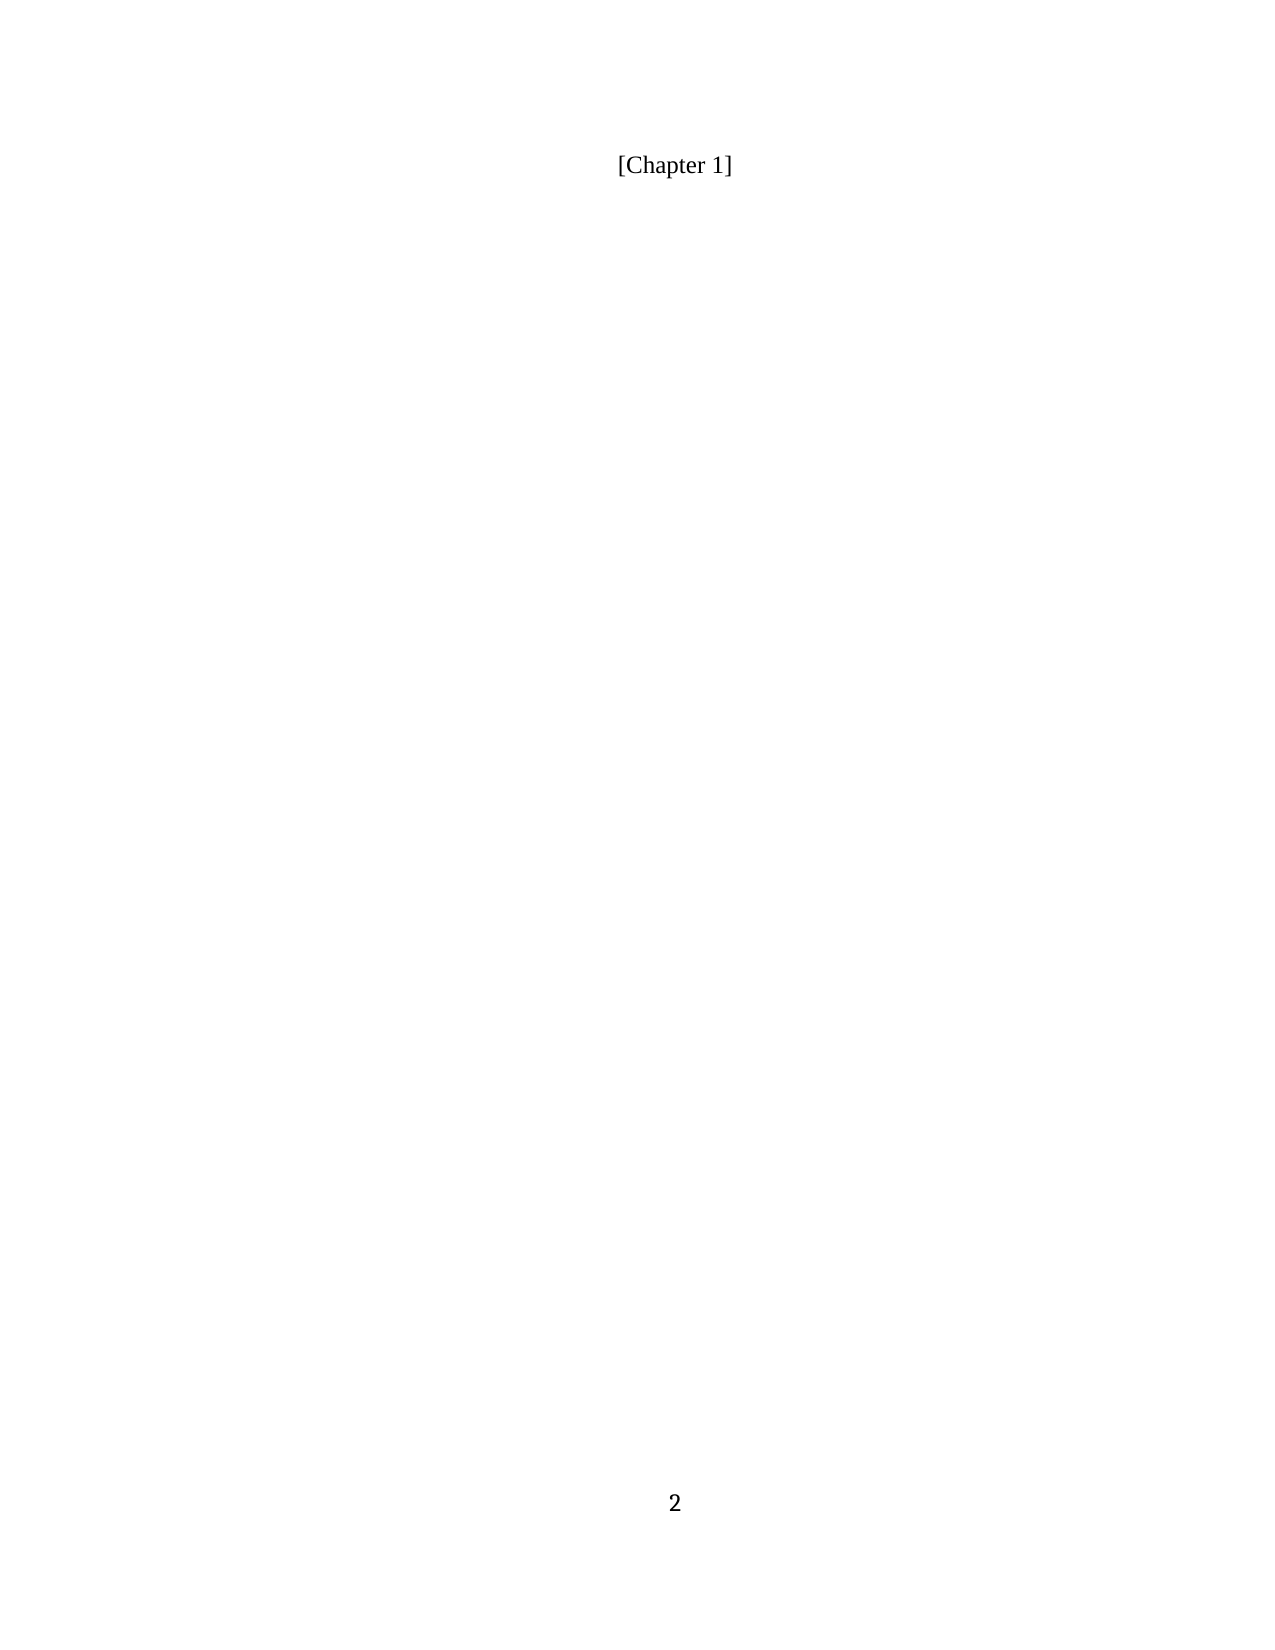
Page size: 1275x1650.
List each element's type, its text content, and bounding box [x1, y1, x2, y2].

text [Chapter 1] [225, 150, 1125, 179]
